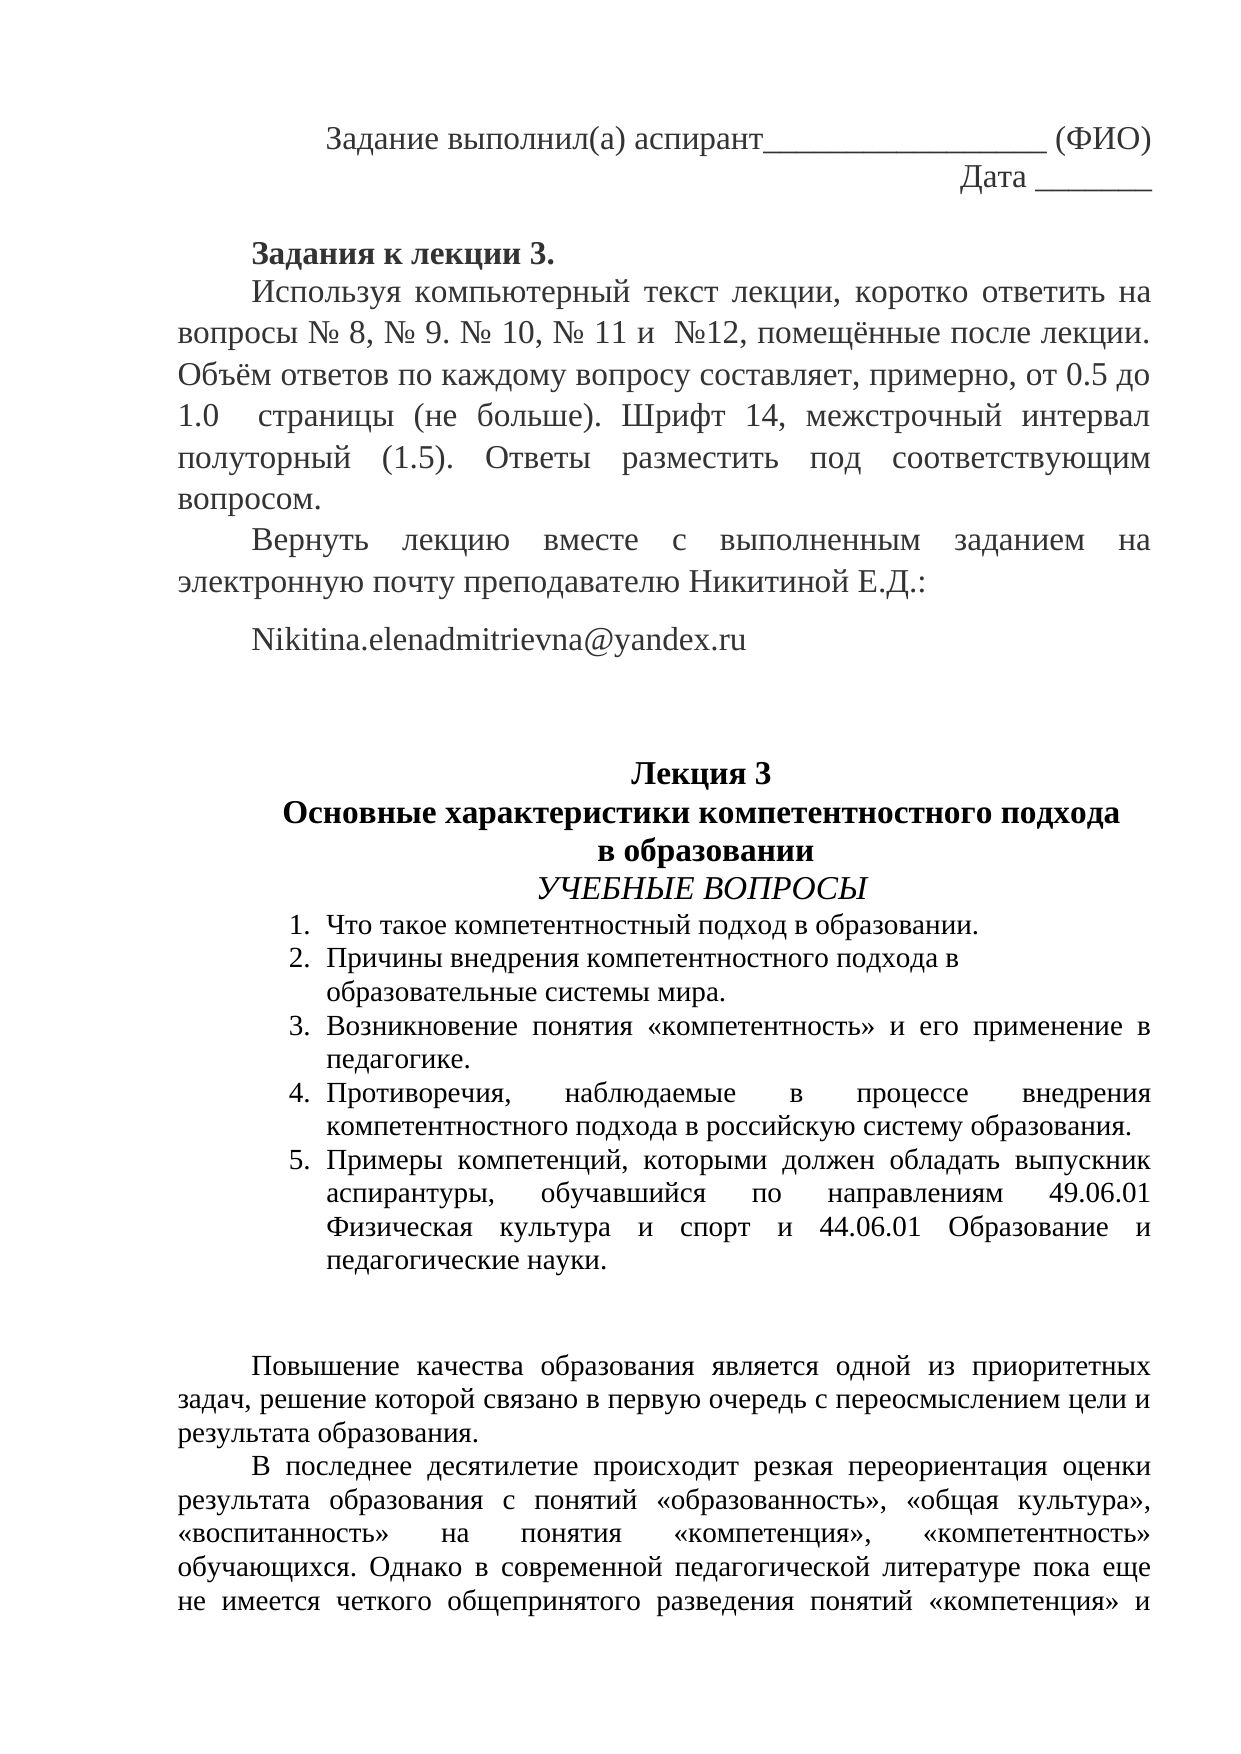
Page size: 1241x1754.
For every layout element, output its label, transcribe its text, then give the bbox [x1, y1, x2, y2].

list Противоречия, наблюдаемые в процессе внедрения компетентностного подхода в российскую систему образования. [288, 1075, 1152, 1142]
list Возникновение понятия «компетентность» и его применение в педагогике. [288, 1008, 1152, 1075]
text Лекция 3 [177, 754, 1152, 792]
list Примеры компетенций, которыми должен обладать выпускник аспирантуры, обучавшийся по направлениям 49.06.01 Физическая культура и спорт и 44.06.01 Образование и педагогические науки. [288, 1142, 1152, 1276]
text Задание выполнил(а) аспирант_________________ (ФИО) [177, 118, 1152, 156]
text Дата _______ [177, 156, 1152, 195]
list Что такое компетентностный подход в образовании. [288, 907, 1152, 941]
list Причины внедрения компетентностного подхода в образовательные системы мира. [288, 941, 1152, 1008]
text Вернуть лекцию вместе с выполненным заданием на электронную почту преподавателю Никитиной Е.Д.: [177, 519, 1152, 599]
text в образовании [177, 830, 1152, 869]
text Основные характеристики компетентностного подхода [177, 792, 1152, 830]
text Задания к лекции 3. [177, 233, 1152, 271]
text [177, 1448, 1152, 1616]
text Nikitina.elenadmitrievna@yandex.ru [177, 619, 1152, 657]
text УЧЕБНЫЕ ВОПРОСЫ [177, 869, 1152, 907]
text Используя компьютерный текст лекции, коротко ответить на вопросы № 8, № 9. № 10, № 11 и №12, помещённые после лекции. Объём ответов по каждому вопросу составляет, примерно, от 0.5 до 1.0 страницы (не больше). Шрифт 14, межстрочный интервал полуторный (1.5). Ответы разместить под соответствующим вопросом. [177, 271, 1152, 517]
text Повышение качества образования является одной из приоритетных задач, решение которой связано в первую очередь с переосмыслением цели и результата образования. [177, 1348, 1152, 1448]
